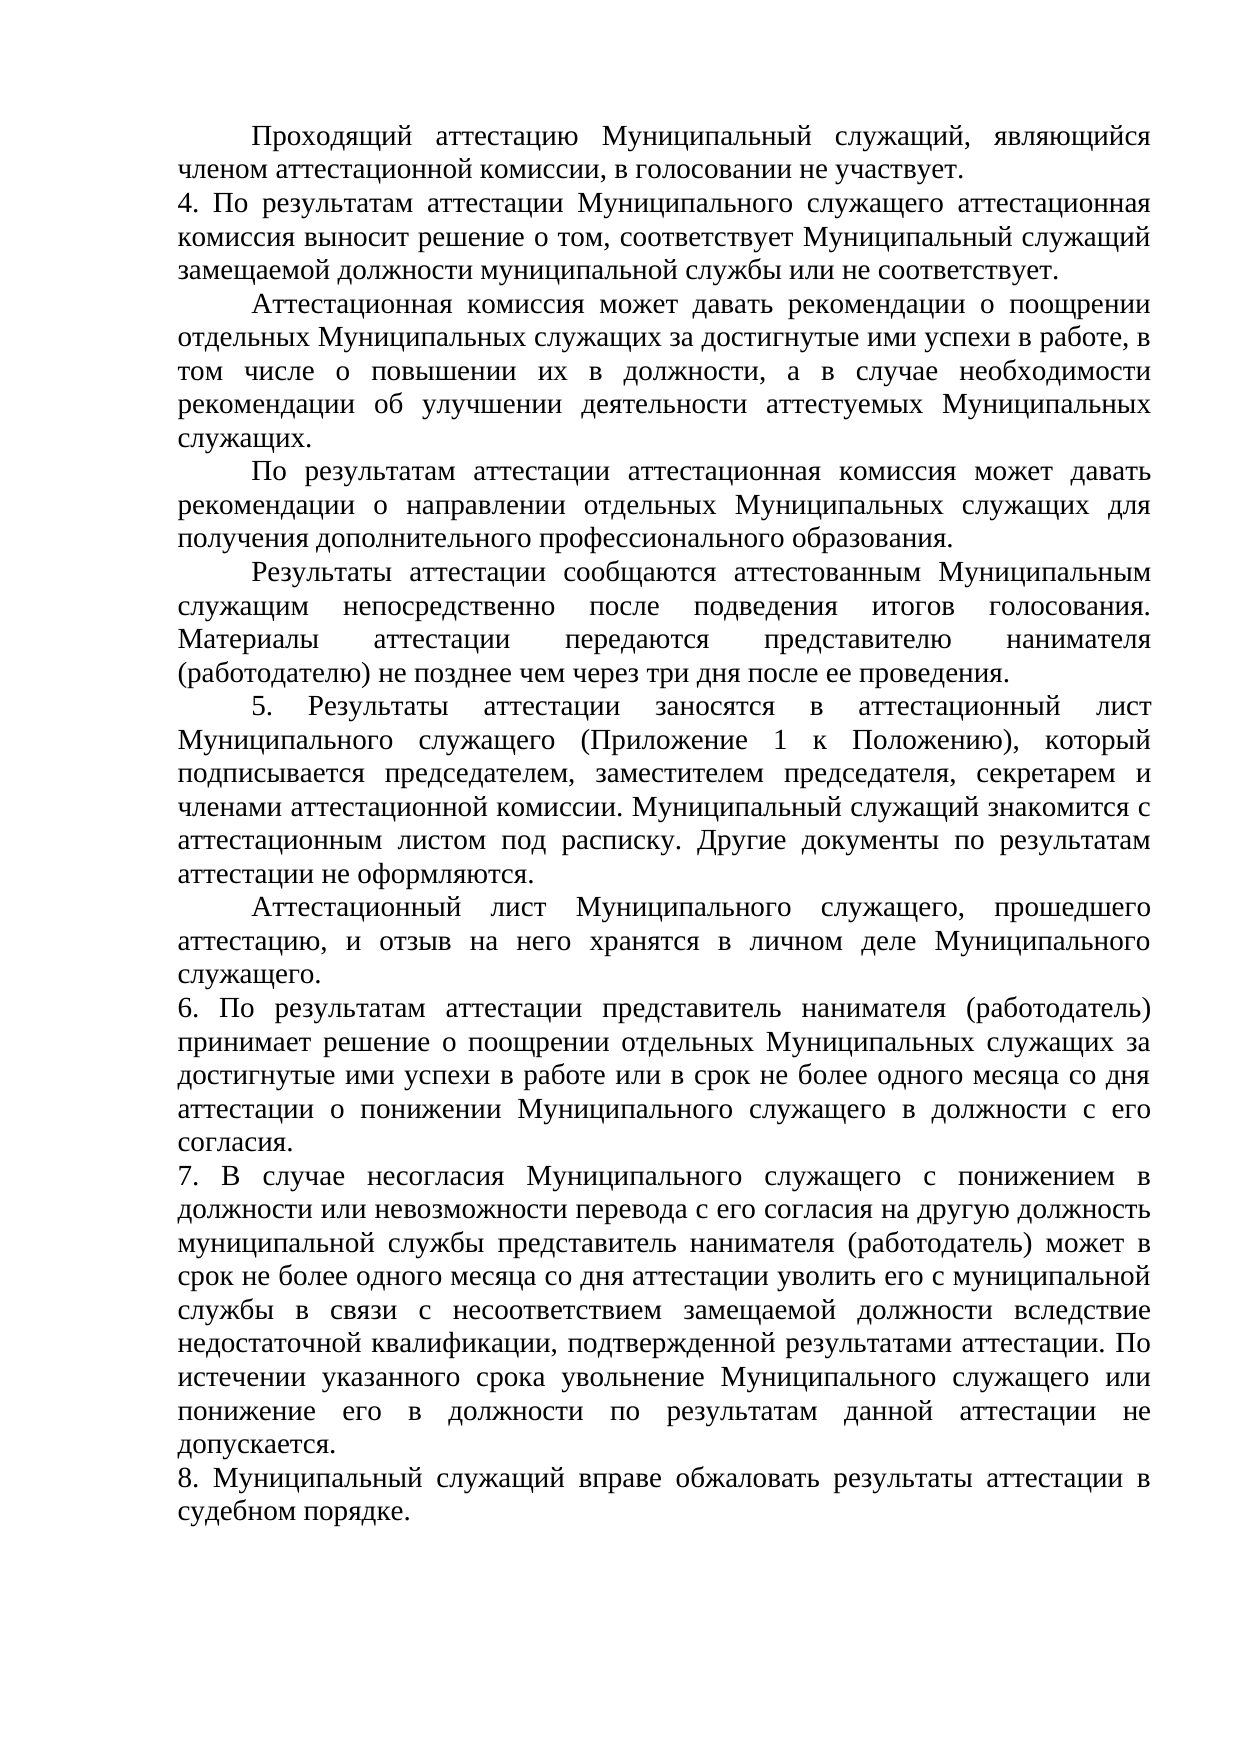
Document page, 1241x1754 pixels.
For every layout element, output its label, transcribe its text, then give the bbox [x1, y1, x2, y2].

text Проходящий аттестацию Муниципальный служащий, являющийся членом аттестационной комиссии, в голосовании не участвует. [177, 118, 1152, 185]
text Аттестационная комиссия может давать рекомендации о поощрении отдельных Муниципальных служащих за достигнутые ими успехи в работе, в том числе о повышении их в должности, а в случае необходимости рекомендации об улучшении деятельности аттестуемых Муниципальных служащих. [177, 286, 1152, 453]
text 4. По результатам аттестации Муниципального служащего аттестационная комиссия выносит решение о том, соответствует Муниципальный служащий замещаемой должности муниципальной службы или не соответствует. [177, 185, 1152, 286]
text 6. По результатам аттестации представитель нанимателя (работодатель) принимает решение о поощрении отдельных Муниципальных служащих за достигнутые ими успехи в работе или в срок не более одного месяца со дня аттестации о понижении Муниципального служащего в должности с его согласия. [177, 990, 1152, 1158]
text Результаты аттестации сообщаются аттестованным Муниципальным служащим непосредственно после подведения итогов голосования. Материалы аттестации передаются представителю нанимателя (работодателю) не позднее чем через три дня после ее проведения. [177, 554, 1152, 688]
text 8. Муниципальный служащий вправе обжаловать результаты аттестации в судебном порядке. [177, 1460, 1152, 1527]
text 7. В случае несогласия Муниципального служащего с понижением в должности или невозможности перевода с его согласия на другую должность муниципальной службы представитель нанимателя (работодатель) может в срок не более одного месяца со дня аттестации уволить его с муниципальной службы в связи с несоответствием замещаемой должности вследствие недостаточной квалификации, подтвержденной результатами аттестации. По истечении указанного срока увольнение Муниципального служащего или понижение его в должности по результатам данной аттестации не допускается. [177, 1158, 1152, 1460]
text Аттестационный лист Муниципального служащего, прошедшего аттестацию, и отзыв на него хранятся в личном деле Муниципального служащего. [177, 889, 1152, 990]
text 5. Результаты аттестации заносятся в аттестационный лист Муниципального служащего (Приложение 1 к Положению), который подписывается председателем, заместителем председателя, секретарем и членами аттестационной комиссии. Муниципальный служащий знакомится с аттестационным листом под расписку. Другие документы по результатам аттестации не оформляются. [177, 688, 1152, 889]
text По результатам аттестации аттестационная комиссия может давать рекомендации о направлении отдельных Муниципальных служащих для получения дополнительного профессионального образования. [177, 453, 1152, 554]
